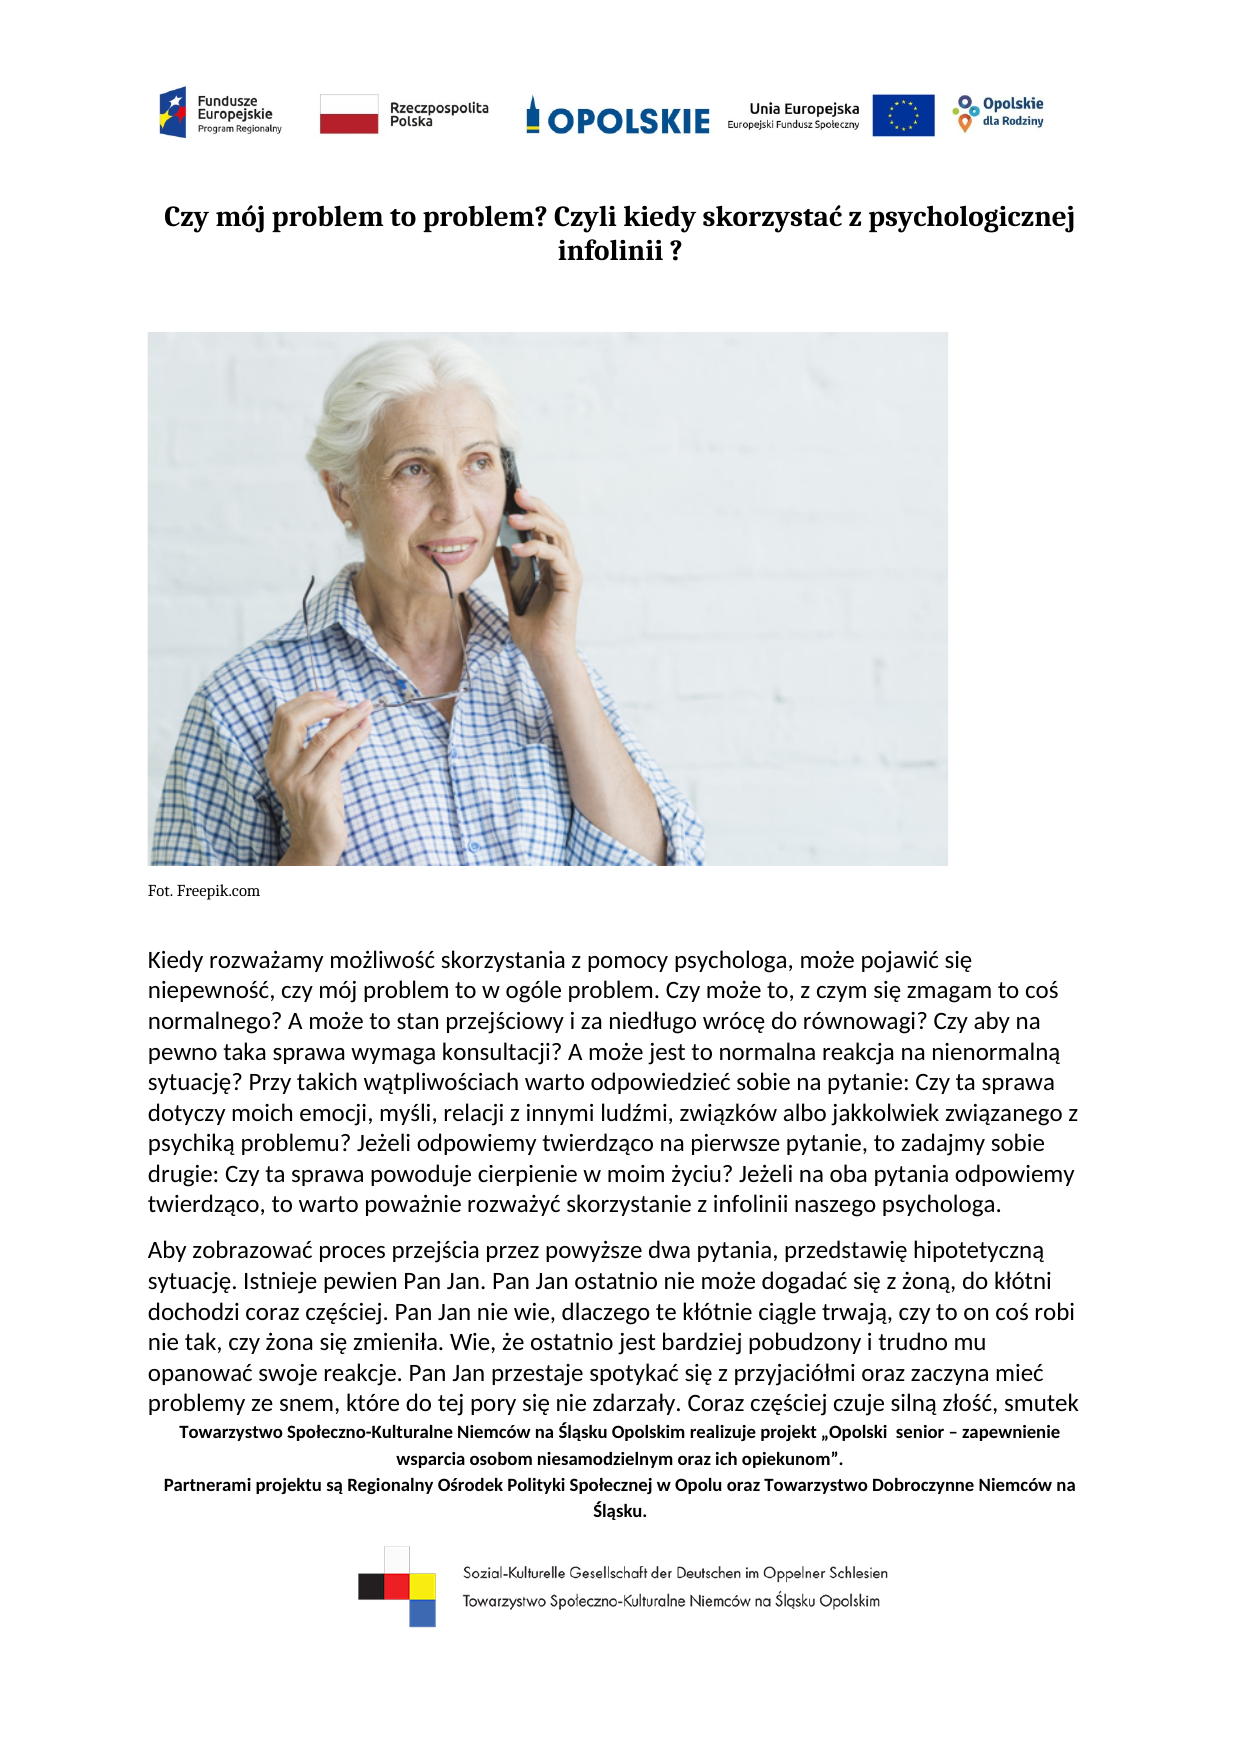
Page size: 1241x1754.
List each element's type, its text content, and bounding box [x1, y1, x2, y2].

picture [147, 73, 1048, 151]
picture [346, 1546, 895, 1628]
text Kiedy rozważamy możliwość skorzystania z pomocy psychologa, może pojawić się niepewność, czy mój problem to w ogóle problem. Czy może to, z czym się zmagam to coś normalnego? A może to stan przejściowy i za niedługo wrócę do równowagi? Czy aby na pewno taka sprawa wymaga konsultacji? A może jest to normalna reakcja na nienormalną sytuację? Przy takich wątpliwościach warto odpowiedzieć sobie na pytanie: Czy ta sprawa dotyczy moich emocji, myśli, relacji z innymi ludźmi, związków albo jakkolwiek związanego z psychiką problemu? Jeżeli odpowiemy twierdząco na pierwsze pytanie, to zadajmy sobie drugie: Czy ta sprawa powoduje cierpienie w moim życiu? Jeżeli na oba pytania odpowiemy twierdząco, to warto poważnie rozważyć skorzystanie z infolinii naszego psychologa. [148, 917, 1093, 1219]
text Czy mój problem to problem? Czyli kiedy skorzystać z psychologicznej infolinii ? [148, 200, 1093, 267]
text Fot. Freepik.com [148, 882, 1093, 901]
picture [147, 332, 949, 866]
